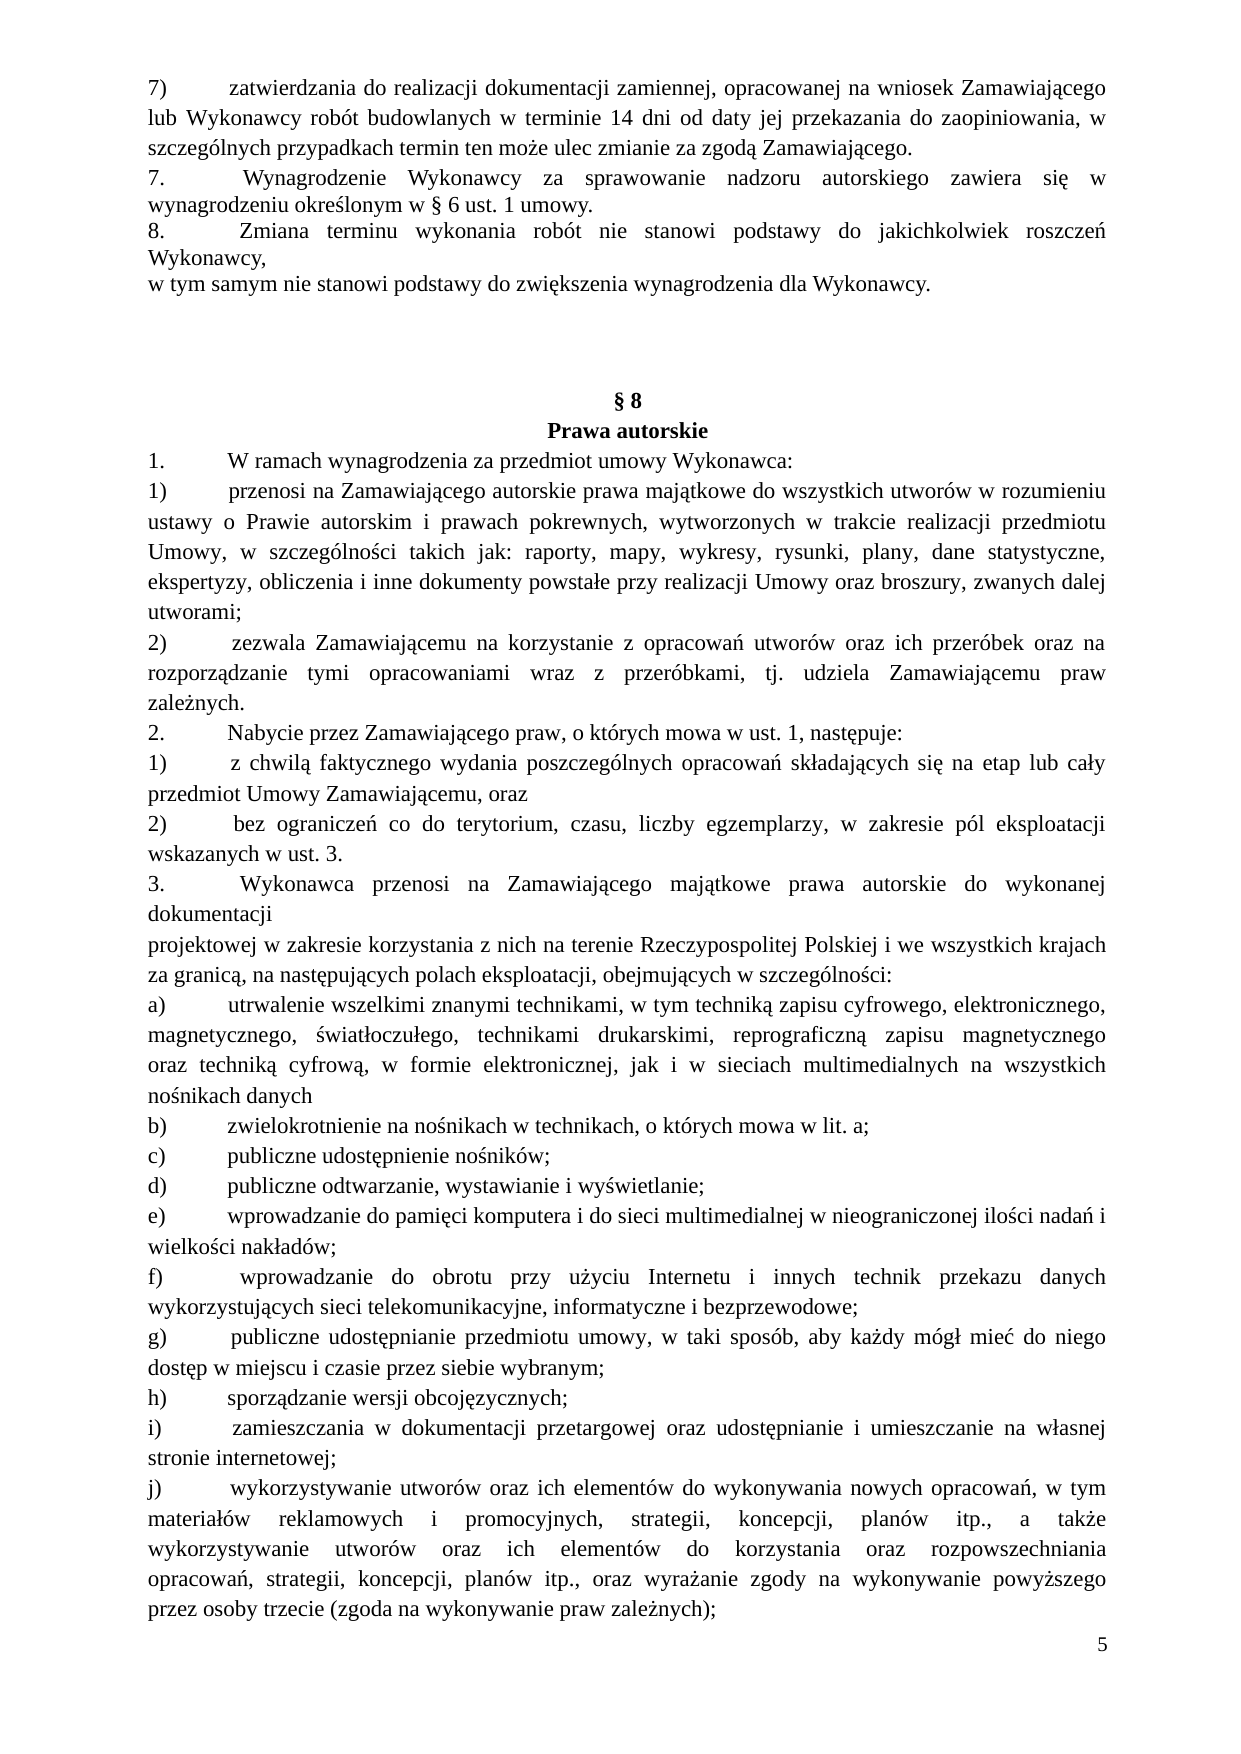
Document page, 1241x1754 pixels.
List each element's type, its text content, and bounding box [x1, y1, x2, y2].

list zatwierdzania do realizacji dokumentacji zamiennej, opracowanej na wniosek Zamawiającego lub Wykonawcy robót budowlanych w terminie 14 dni od daty jej przekazania do zaopiniowania, w szczególnych przypadkach termin ten może ulec zmianie za zgodą Zamawiającego. [148, 74, 1107, 161]
list bez ograniczeń co do terytorium, czasu, liczby egzemplarzy, w zakresie pól eksploatacji wskazanych w ust. 3. [148, 810, 1107, 866]
list zamieszczania w dokumentacji przetargowej oraz udostępnianie i umieszczanie na własnej stronie internetowej; [148, 1414, 1107, 1471]
list sporządzanie wersji obcojęzycznych; [148, 1384, 1107, 1410]
list zezwala Zamawiającemu na korzystanie z opracowań utworów oraz ich przeróbek oraz na rozporządzanie tymi opracowaniami wraz z przeróbkami, tj. udziela Zamawiającemu praw zależnych. [148, 628, 1107, 715]
list Nabycie przez Zamawiającego praw, o których mowa w ust. 1, następuje: [148, 719, 1107, 746]
list W ramach wynagrodzenia za przedmiot umowy Wykonawca: [148, 447, 1107, 474]
text Prawa autorskie [148, 417, 1107, 443]
list wprowadzanie do pamięci komputera i do sieci multimedialnej w nieograniczonej ilości nadań i wielkości nakładów; [148, 1202, 1107, 1259]
list publiczne odtwarzanie, wystawianie i wyświetlanie; [148, 1172, 1107, 1199]
list wprowadzanie do obrotu przy użyciu Internetu i innych technik przekazu danych wykorzystujących sieci telekomunikacyjne, informatyczne i bezprzewodowe; [148, 1263, 1107, 1319]
list przenosi na Zamawiającego autorskie prawa majątkowe do wszystkich utworów w rozumieniu ustawy o Prawie autorskim i prawach pokrewnych, wytworzonych w trakcie realizacji przedmiotu Umowy, w szczególności takich jak: raporty, mapy, wykresy, rysunki, plany, dane statystyczne, ekspertyzy, obliczenia i inne dokumenty powstałe przy realizacji Umowy oraz broszury, zwanych dalej utworami; [148, 477, 1107, 625]
list publiczne udostępnienie nośników; [148, 1142, 1107, 1168]
list zwielokrotnienie na nośnikach w technikach, o których mowa w lit. a; [148, 1112, 1107, 1138]
text § 8 [148, 387, 1107, 413]
list Wynagrodzenie Wykonawcy za sprawowanie nadzoru autorskiego zawiera się w wynagrodzeniu określonym w § 6 ust. 1 umowy. [148, 164, 1107, 217]
list utrwalenie wszelkimi znanymi technikami, w tym techniką zapisu cyfrowego, elektronicznego, magnetycznego, światłoczułego, technikami drukarskimi, reprograficzną zapisu magnetycznego oraz techniką cyfrową, w formie elektronicznej, jak i w sieciach multimedialnych na wszystkich nośnikach danych [148, 991, 1107, 1108]
list z chwilą faktycznego wydania poszczególnych opracowań składających się na etap lub cały przedmiot Umowy Zamawiającemu, oraz [148, 749, 1107, 806]
list wykorzystywanie utworów oraz ich elementów do wykonywania nowych opracowań, w tym materiałów reklamowych i promocyjnych, strategii, koncepcji, planów itp., a także wykorzystywanie utworów oraz ich elementów do korzystania oraz rozpowszechniania opracowań, strategii, koncepcji, planów itp., oraz wyrażanie zgody na wykonywanie powyższego przez osoby trzecie (zgoda na wykonywanie praw zależnych); [148, 1474, 1107, 1622]
list Zmiana terminu wykonania robót nie stanowi podstawy do jakichkolwiek roszczeń Wykonawcy, w tym samym nie stanowi podstawy do zwiększenia wynagrodzenia dla Wykonawcy. [148, 217, 1107, 296]
list Wykonawca przenosi na Zamawiającego majątkowe prawa autorskie do wykonanej dokumentacji projektowej w zakresie korzystania z nich na terenie Rzeczypospolitej Polskiej i we wszystkich krajach za granicą, na następujących polach eksploatacji, obejmujących w szczególności: [148, 870, 1107, 987]
list publiczne udostępnianie przedmiotu umowy, w taki sposób, aby każdy mógł mieć do niego dostęp w miejscu i czasie przez siebie wybranym; [148, 1323, 1107, 1380]
